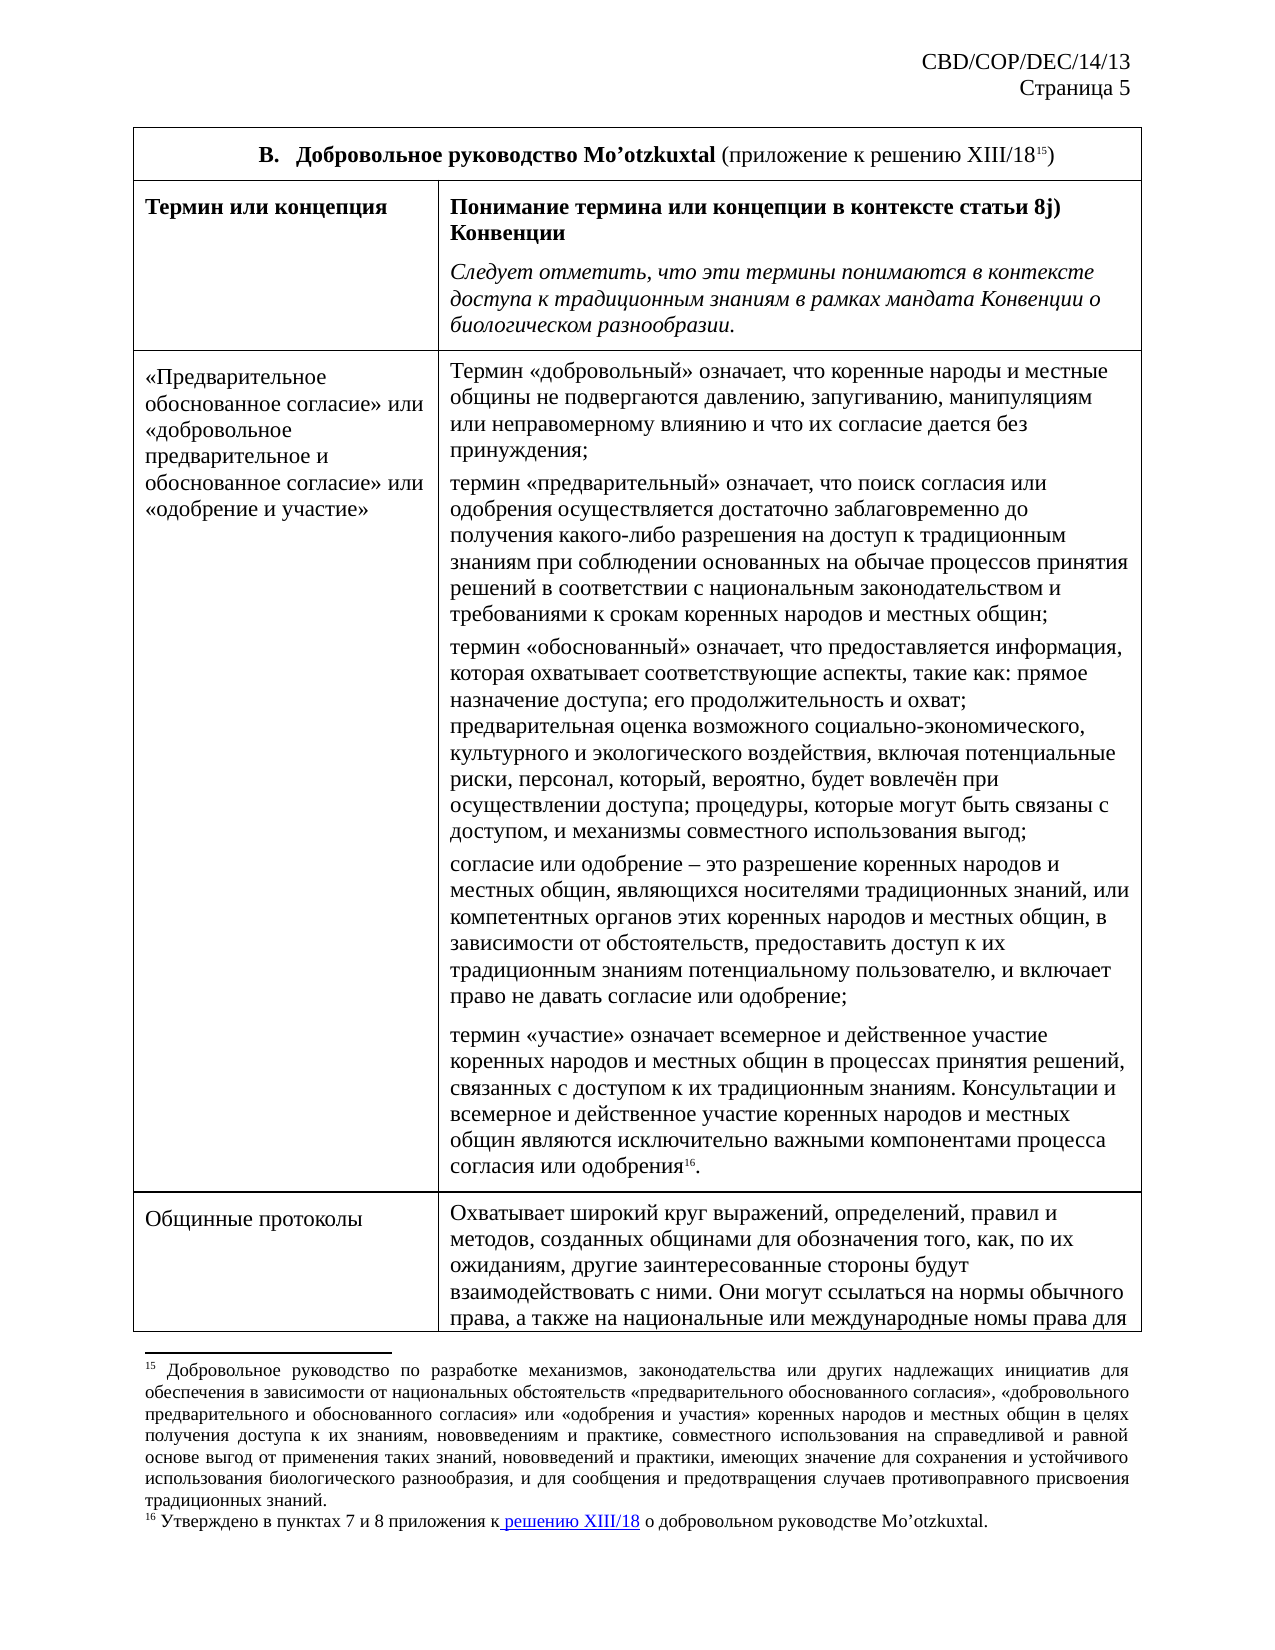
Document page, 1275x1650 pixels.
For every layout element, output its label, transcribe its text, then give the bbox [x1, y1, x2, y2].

table_cell Общинные протоколы [134, 1193, 438, 1331]
table_cell Понимание термина или концепции в контексте статьи 8j) Конвенции Следует отметить, что эти термины понимаются в контексте доступа к традиционным знаниям в рамках мандата Конвенции о биологическом разнообразии. [439, 181, 1141, 350]
table_cell Термин «добровольный» означает, что коренные народы и местные общины не подвергаются давлению, запугиванию, манипуляциям или неправомерному влиянию и что их согласие дается без принуждения; термин «предварительный» означает, что поиск согласия или одобрения осуществляется достаточно заблаговременно до получения какого-либо разрешения на доступ к традиционным знаниям при соблюдении основанных на обычае процессов принятия решений в соответствии с национальным законодательством и требованиями к срокам коренных народов и местных общин; термин «обоснованный» означает, что предоставляется информация, которая охватывает соответствующие аспекты, такие как: прямое назначение доступа; его продолжительность и охват; предварительная оценка возможного социально-экономического, культурного и экологического воздействия, включая потенциальные риски, персонал, который, вероятно, будет вовлечён при осуществлении доступа; процедуры, которые могут быть связаны с доступом, и механизмы совместного использования выгод; согласие или одобрение – это разрешение коренных народов и местных общин, являющихся носителями традиционных знаний, или компетентных органов этих коренных народов и местных общин, в зависимости от обстоятельств, предоставить доступ к их традиционным знаниям потенциальному пользователю, и включает право не давать согласие или одобрение; термин «участие» означает всемерное и действенное участие коренных народов и местных общин в процессах принятия решений, связанных с доступом к их традиционным знаниям. Консультации и всемерное и действенное участие коренных народов и местных общин являются исключительно важными компонентами процесса согласия или одобрения. [439, 351, 1141, 1191]
table_cell Термин или концепция [134, 181, 438, 350]
table_cell «Предварительное обоснованное согласие» или «добровольное предварительное и обоснованное согласие» или «одобрение и участие» [134, 351, 438, 1191]
table_cell Добровольное руководство Mo’otzkuxtal (приложение к решению XIII/18) [134, 128, 1141, 179]
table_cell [439, 1193, 1141, 1331]
